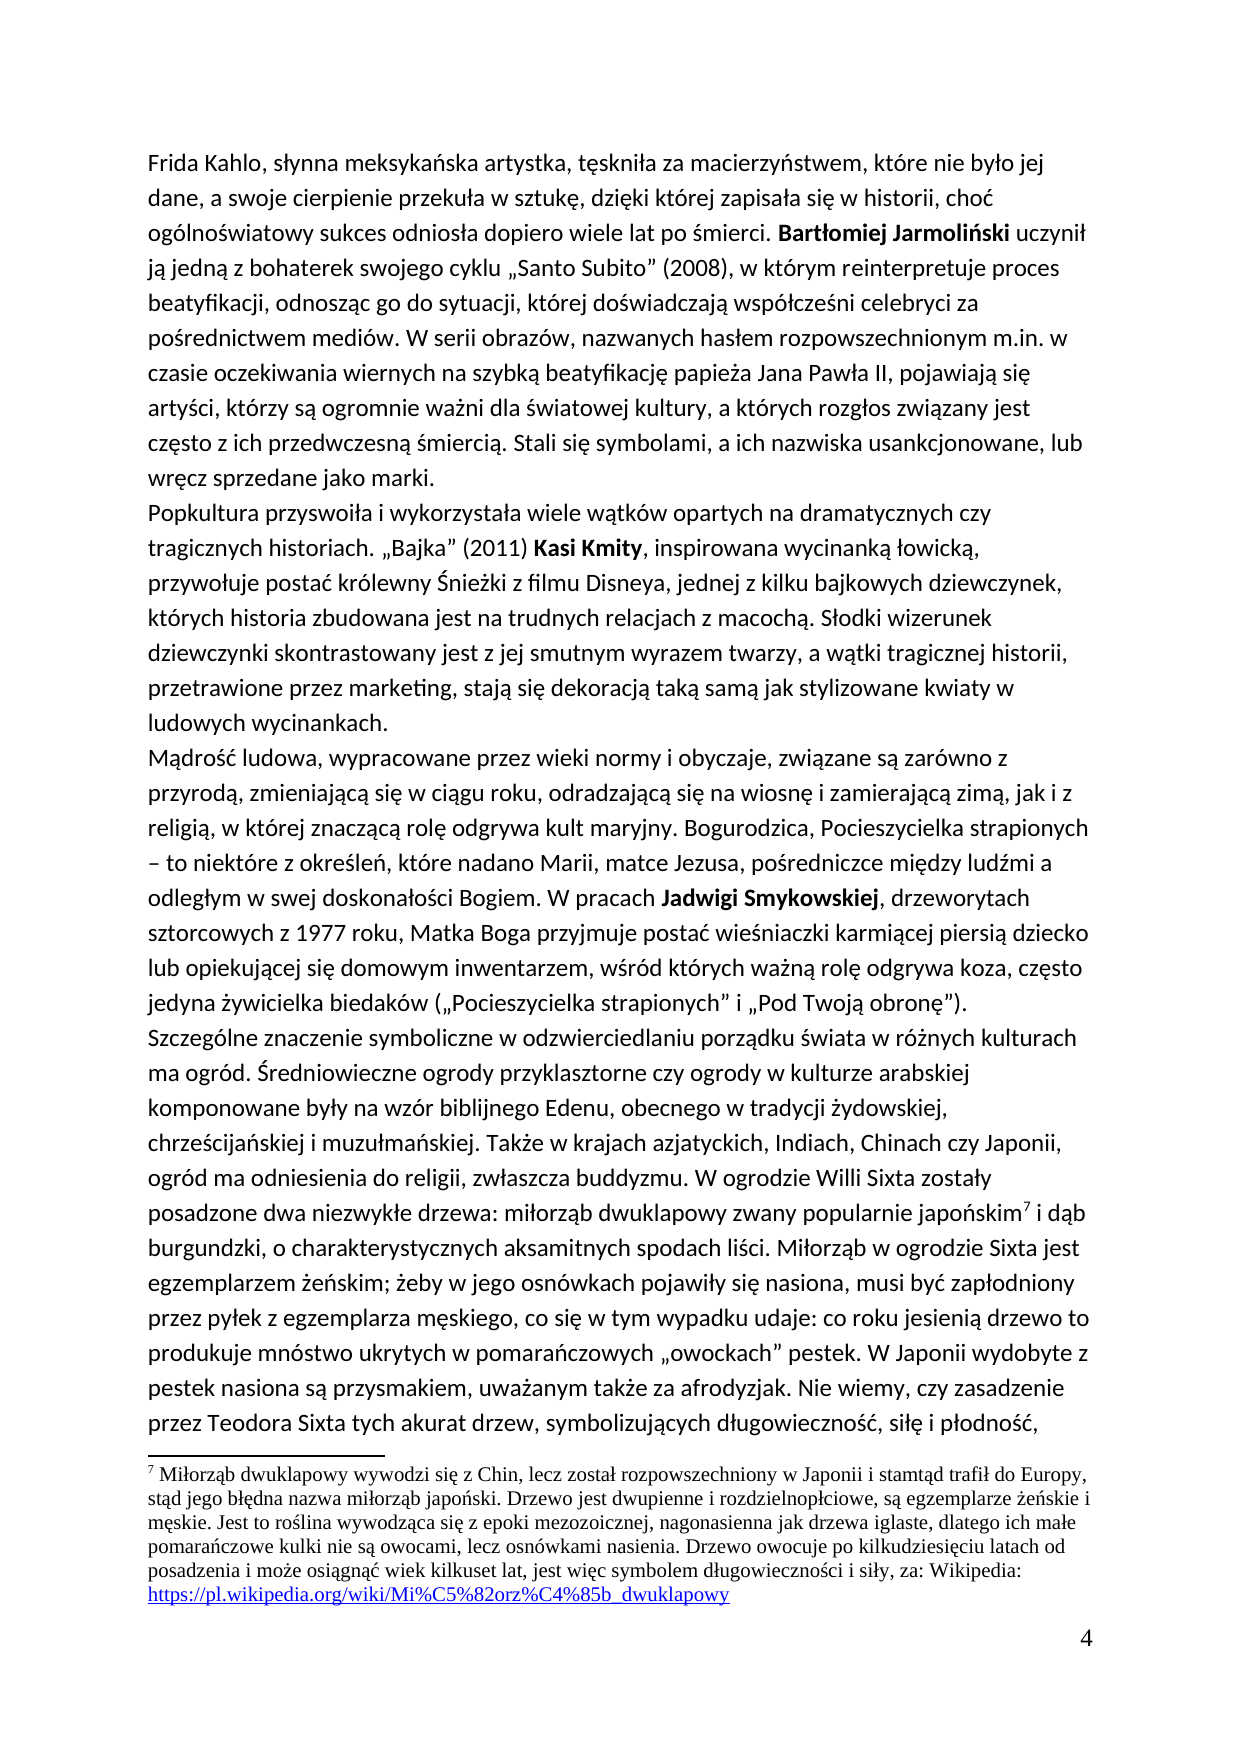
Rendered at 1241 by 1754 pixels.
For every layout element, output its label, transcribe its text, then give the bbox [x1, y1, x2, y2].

text Popkultura przyswoiła i wykorzystała wiele wątków opartych na dramatycznych czy tragicznych historiach. „Bajka” (2011) Kasi Kmity, inspirowana wycinanką łowicką, przywołuje postać królewny Śnieżki z filmu Disneya, jednej z kilku bajkowych dziewczynek, których historia zbudowana jest na trudnych relacjach z macochą. Słodki wizerunek dziewczynki skontrastowany jest z jej smutnym wyrazem twarzy, a wątki tragicznej historii, przetrawione przez marketing, stają się dekoracją taką samą jak stylizowane kwiaty w ludowych wycinankach. [148, 498, 1093, 738]
text Mądrość ludowa, wypracowane przez wieki normy i obyczaje, związane są zarówno z przyrodą, zmieniającą się w ciągu roku, odradzającą się na wiosnę i zamierającą zimą, jak i z religią, w której znaczącą rolę odgrywa kult maryjny. Bogurodzica, Pocieszycielka strapionych – to niektóre z określeń, które nadano Marii, matce Jezusa, pośredniczce między ludźmi a odległym w swej doskonałości Bogiem. W pracach Jadwigi Smykowskiej, drzeworytach sztorcowych z 1977 roku, Matka Boga przyjmuje postać wieśniaczki karmiącej piersią dziecko lub opiekującej się domowym inwentarzem, wśród których ważną rolę odgrywa koza, często jedyna żywicielka biedaków („Pocieszycielka strapionych” i „Pod Twoją obronę”). [148, 743, 1093, 1018]
text Frida Kahlo, słynna meksykańska artystka, tęskniła za macierzyństwem, które nie było jej dane, a swoje cierpienie przekuła w sztukę, dzięki której zapisała się w historii, choć ogólnoświatowy sukces odniosła dopiero wiele lat po śmierci. Bartłomiej Jarmoliński uczynił ją jedną z bohaterek swojego cyklu „Santo Subito” (2008), w którym reinterpretuje proces beatyfikacji, odnosząc go do sytuacji, której doświadczają współcześni celebryci za pośrednictwem mediów. W serii obrazów, nazwanych hasłem rozpowszechnionym m.in. w czasie oczekiwania wiernych na szybką beatyfikację papieża Jana Pawła II, pojawiają się artyści, którzy są ogromnie ważni dla światowej kultury, a których rozgłos związany jest często z ich przedwczesną śmiercią. Stali się symbolami, a ich nazwiska usankcjonowane, lub wręcz sprzedane jako marki. [148, 148, 1093, 493]
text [148, 1023, 1093, 1438]
